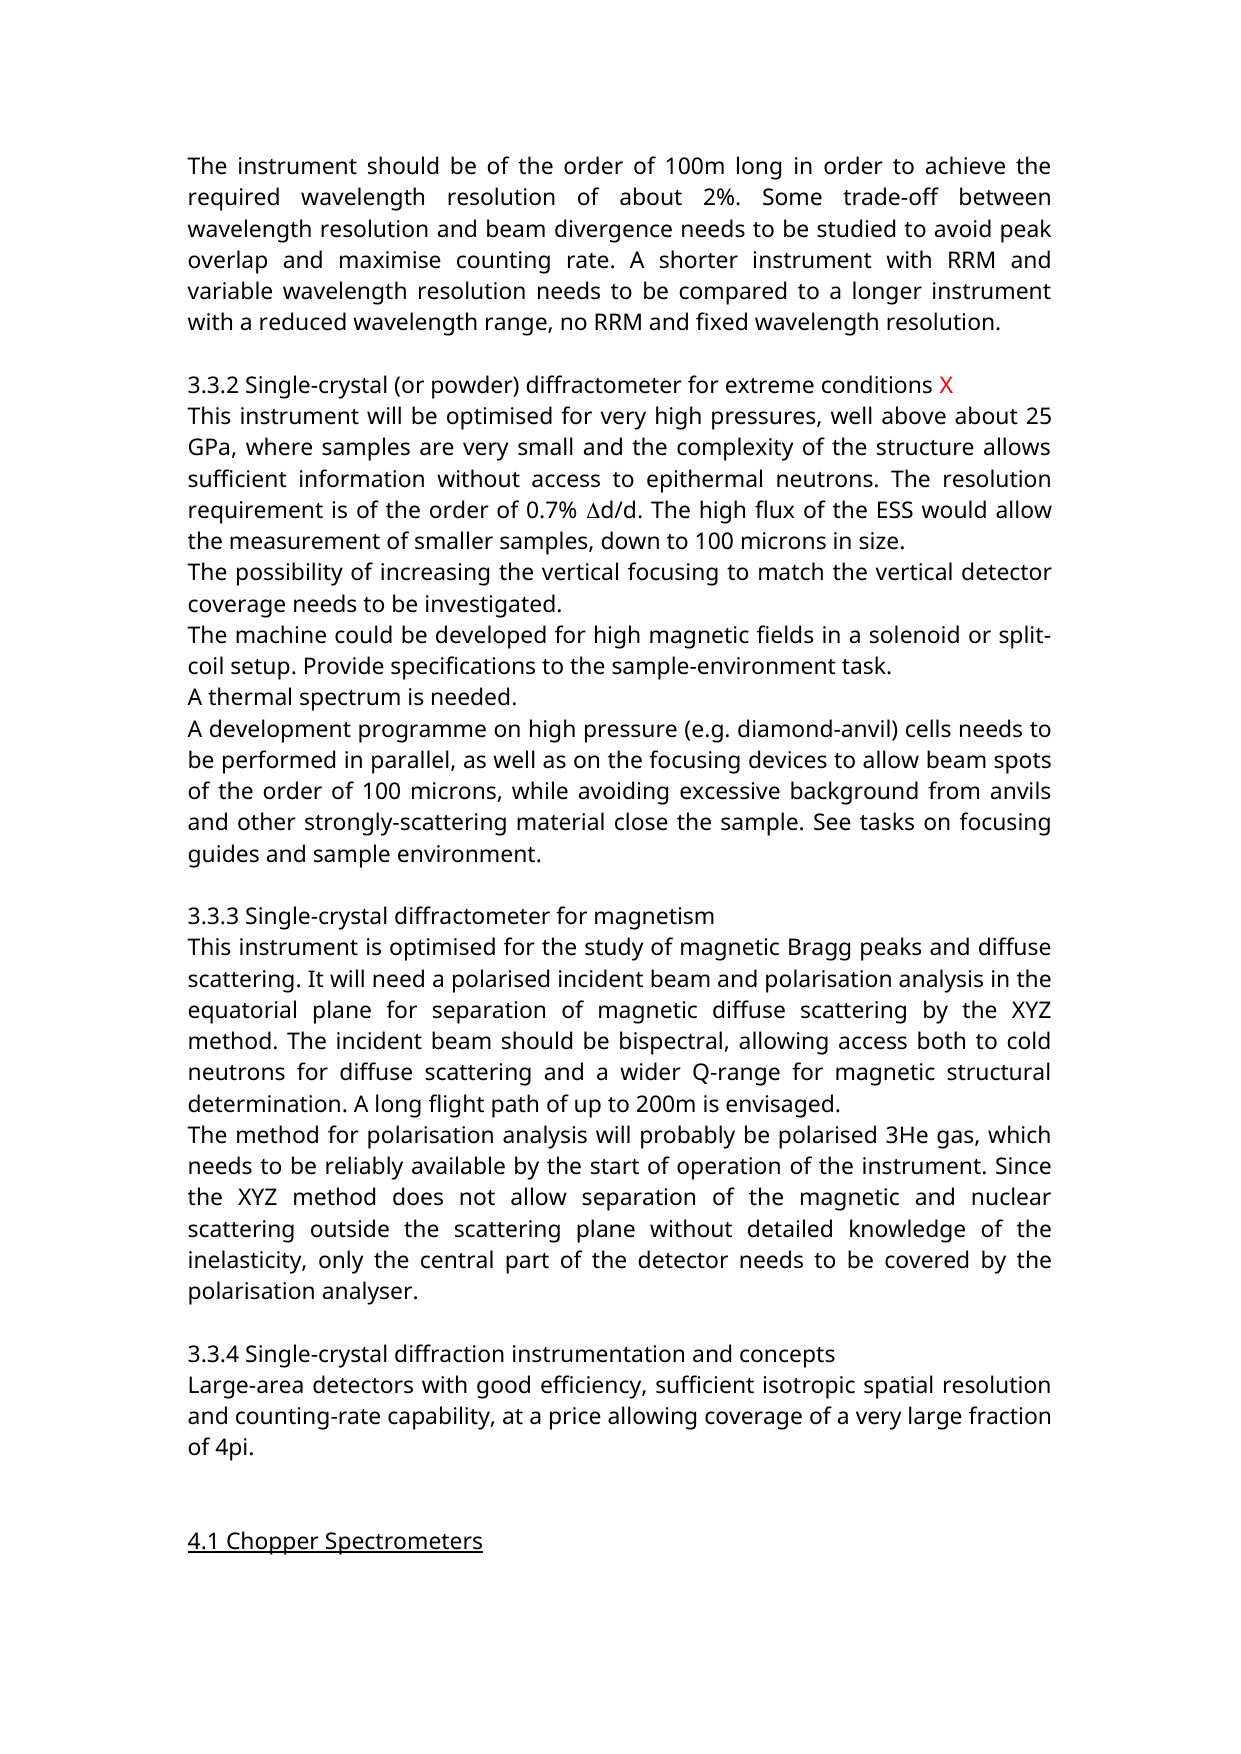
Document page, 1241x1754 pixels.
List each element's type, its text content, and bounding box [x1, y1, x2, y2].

text The method for polarisation analysis will probably be polarised 3He gas, which needs to be reliably available by the start of operation of the instrument. Since the XYZ method does not allow separation of the magnetic and nuclear scattering outside the scattering plane without detailed knowledge of the inelasticity, only the central part of the detector needs to be covered by the polarisation analyser. [187, 1119, 1053, 1306]
text The instrument should be of the order of 100m long in order to achieve the required wavelength resolution of about 2%. Some trade-off between wavelength resolution and beam divergence needs to be studied to avoid peak overlap and maximise counting rate. A shorter instrument with RRM and variable wavelength resolution needs to be compared to a longer instrument with a reduced wavelength range, no RRM and fixed wavelength resolution. [187, 150, 1053, 337]
text This instrument is optimised for the study of magnetic Bragg peaks and diffuse scattering. It will need a polarised incident beam and polarisation analysis in the equatorial plane for separation of magnetic diffuse scattering by the XYZ method. The incident beam should be bispectral, allowing access both to cold neutrons for diffuse scattering and a wider Q-range for magnetic structural determination. A long flight path of up to 200m is envisaged. [187, 931, 1053, 1119]
text The machine could be developed for high magnetic fields in a solenoid or split-coil setup. Provide specifications to the sample-environment task. [187, 619, 1053, 681]
text 3.3.3 Single-crystal diffractometer for magnetism [187, 900, 1053, 931]
text 4.1 Chopper Spectrometers [187, 1525, 1053, 1556]
text A development programme on high pressure (e.g. diamond-anvil) cells needs to be performed in parallel, as well as on the focusing devices to allow beam spots of the order of 100 microns, while avoiding excessive background from anvils and other strongly-scattering material close the sample. See tasks on focusing guides and sample environment. [187, 712, 1053, 869]
text The possibility of increasing the vertical focusing to match the vertical detector coverage needs to be investigated. [187, 556, 1053, 619]
text Large-area detectors with good efficiency, sufficient isotropic spatial resolution and counting-rate capability, at a price allowing coverage of a very large fraction of 4pi. [187, 1369, 1053, 1462]
text A thermal spectrum is needed. [187, 681, 1053, 712]
text This instrument will be optimised for very high pressures, well above about 25 GPa, where samples are very small and the complexity of the structure allows sufficient information without access to epithermal neutrons. The resolution requirement is of the order of 0.7% d/d. The high flux of the ESS would allow the measurement of smaller samples, down to 100 microns in size. [187, 400, 1053, 556]
text 3.3.4 Single-crystal diffraction instrumentation and concepts [187, 1337, 1053, 1369]
text 3.3.2 Single-crystal (or powder) diffractometer for extreme conditions X [187, 369, 1053, 400]
